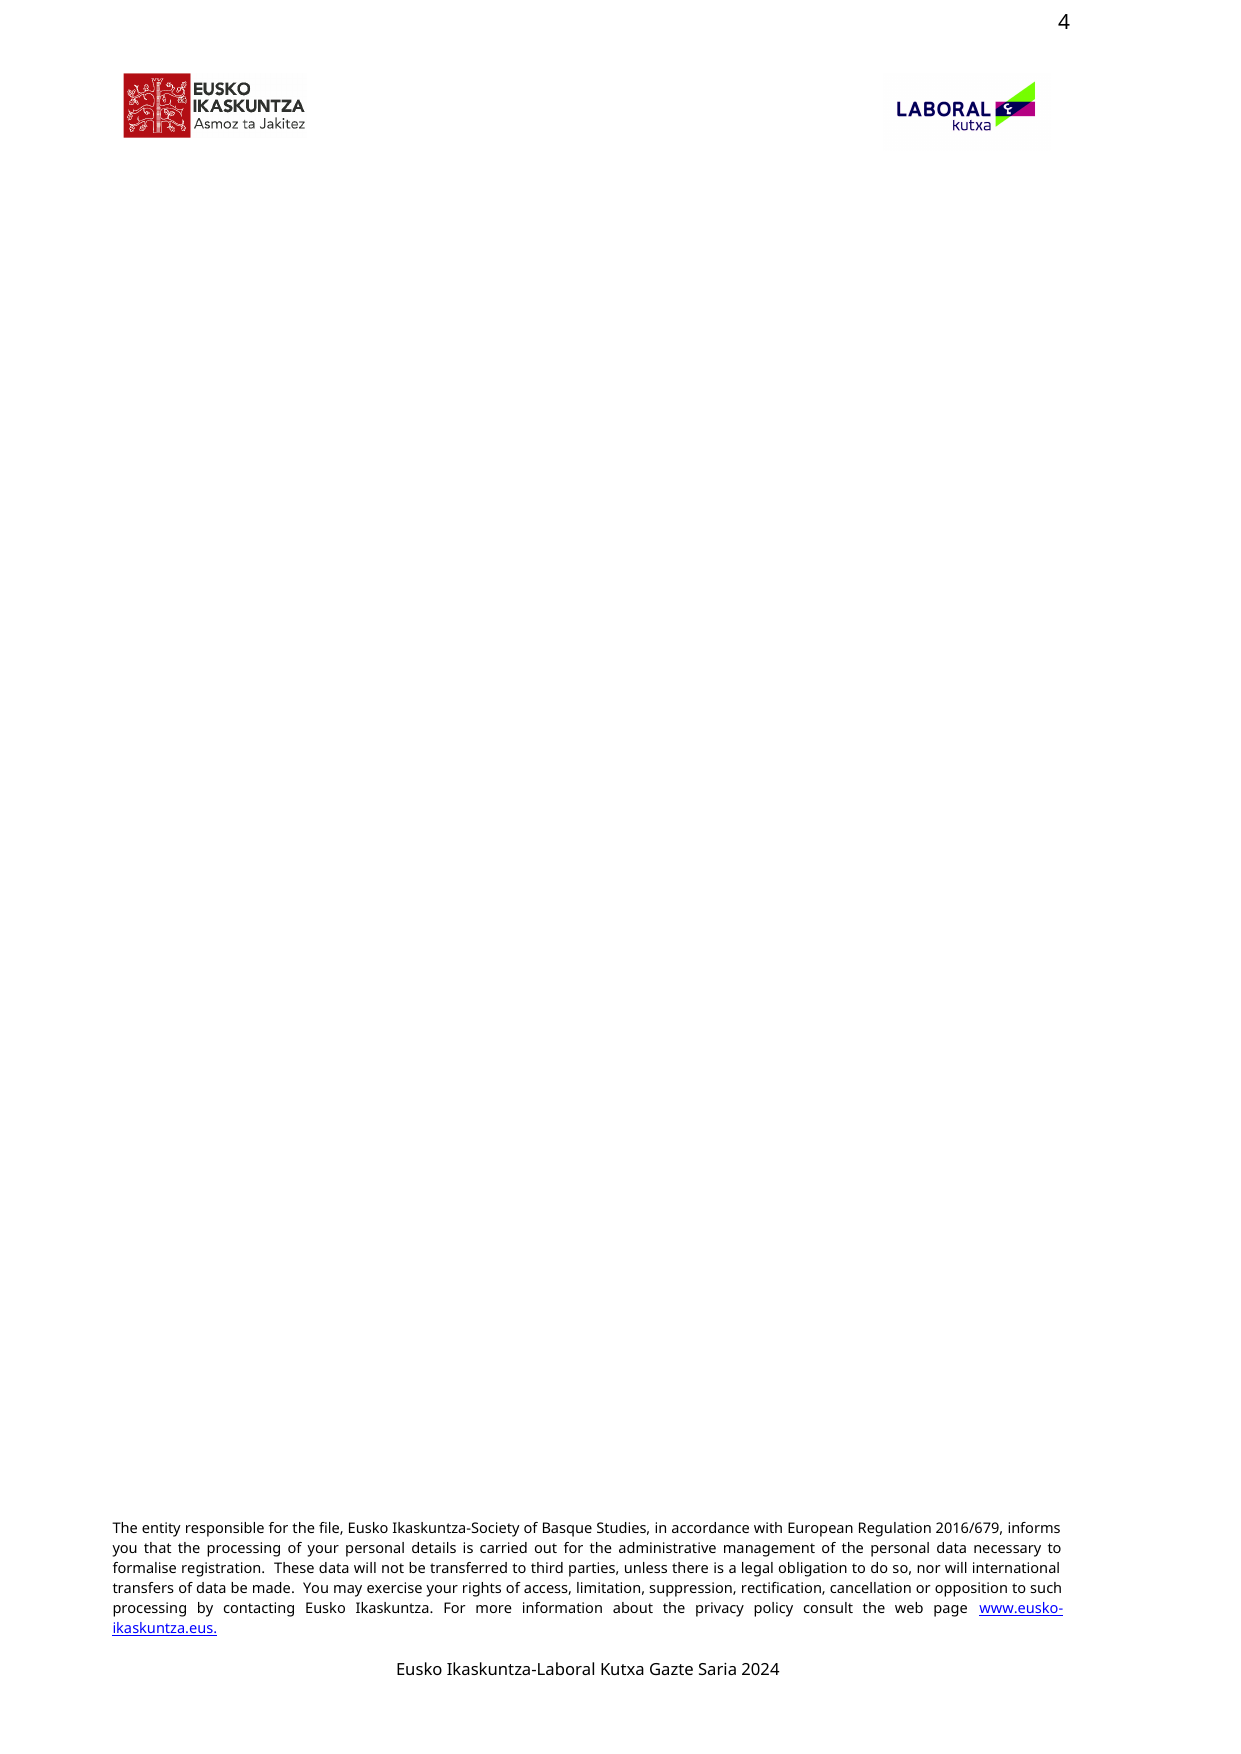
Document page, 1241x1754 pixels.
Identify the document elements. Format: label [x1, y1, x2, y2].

picture [882, 73, 1051, 151]
picture [123, 73, 308, 138]
